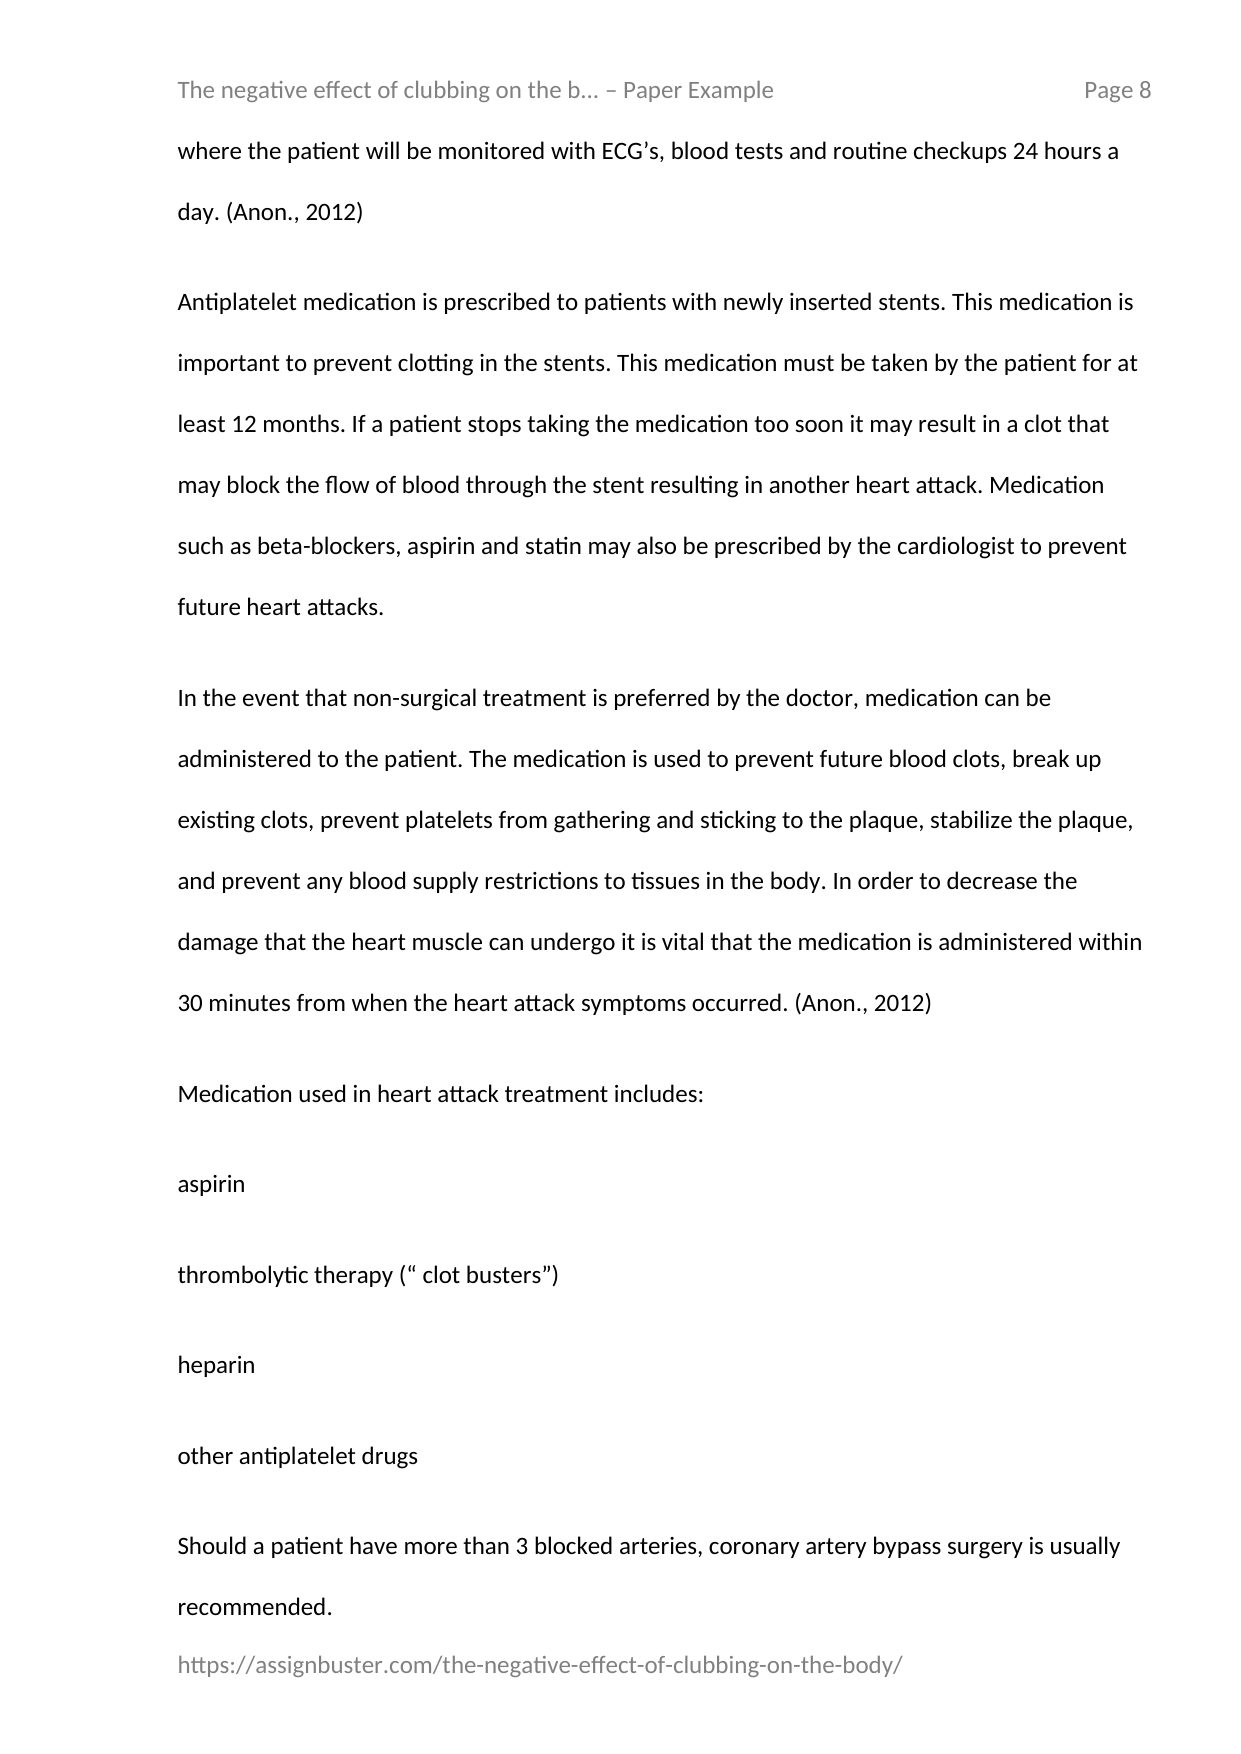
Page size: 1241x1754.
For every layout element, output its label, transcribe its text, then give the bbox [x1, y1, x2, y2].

text Should a patient have more than 3 blocked arteries, coronary artery bypass surgery is usually recommended. [177, 1530, 1152, 1622]
text thrombolytic therapy (“ clot busters”) [177, 1259, 1152, 1289]
text heparin [177, 1349, 1152, 1380]
text In the event that non-surgical treatment is preferred by the doctor, medication can be administered to the patient. The medication is used to prevent future blood clots, break up existing clots, prevent platelets from gathering and sticking to the plaque, stabilize the plaque, and prevent any blood supply restrictions to tissues in the body. In order to decrease the damage that the heart muscle can undergo it is vital that the medication is administered within 30 minutes from when the heart attack symptoms occurred. (Anon., 2012) [177, 682, 1152, 1018]
text Antiplatelet medication is prescribed to patients with newly inserted stents. This medication is important to prevent clotting in the stents. This medication must be taken by the patient for at least 12 months. If a patient stops taking the medication too soon it may result in a clot that may block the flow of blood through the stent resulting in another heart attack. Medication such as beta-blockers, aspirin and statin may also be prescribed by the cardiologist to prevent future heart attacks. [177, 286, 1152, 622]
text aspirin [177, 1168, 1152, 1199]
text Medication used in heart attack treatment includes: [177, 1078, 1152, 1108]
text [177, 135, 1152, 226]
text other antiplatelet drugs [177, 1440, 1152, 1470]
